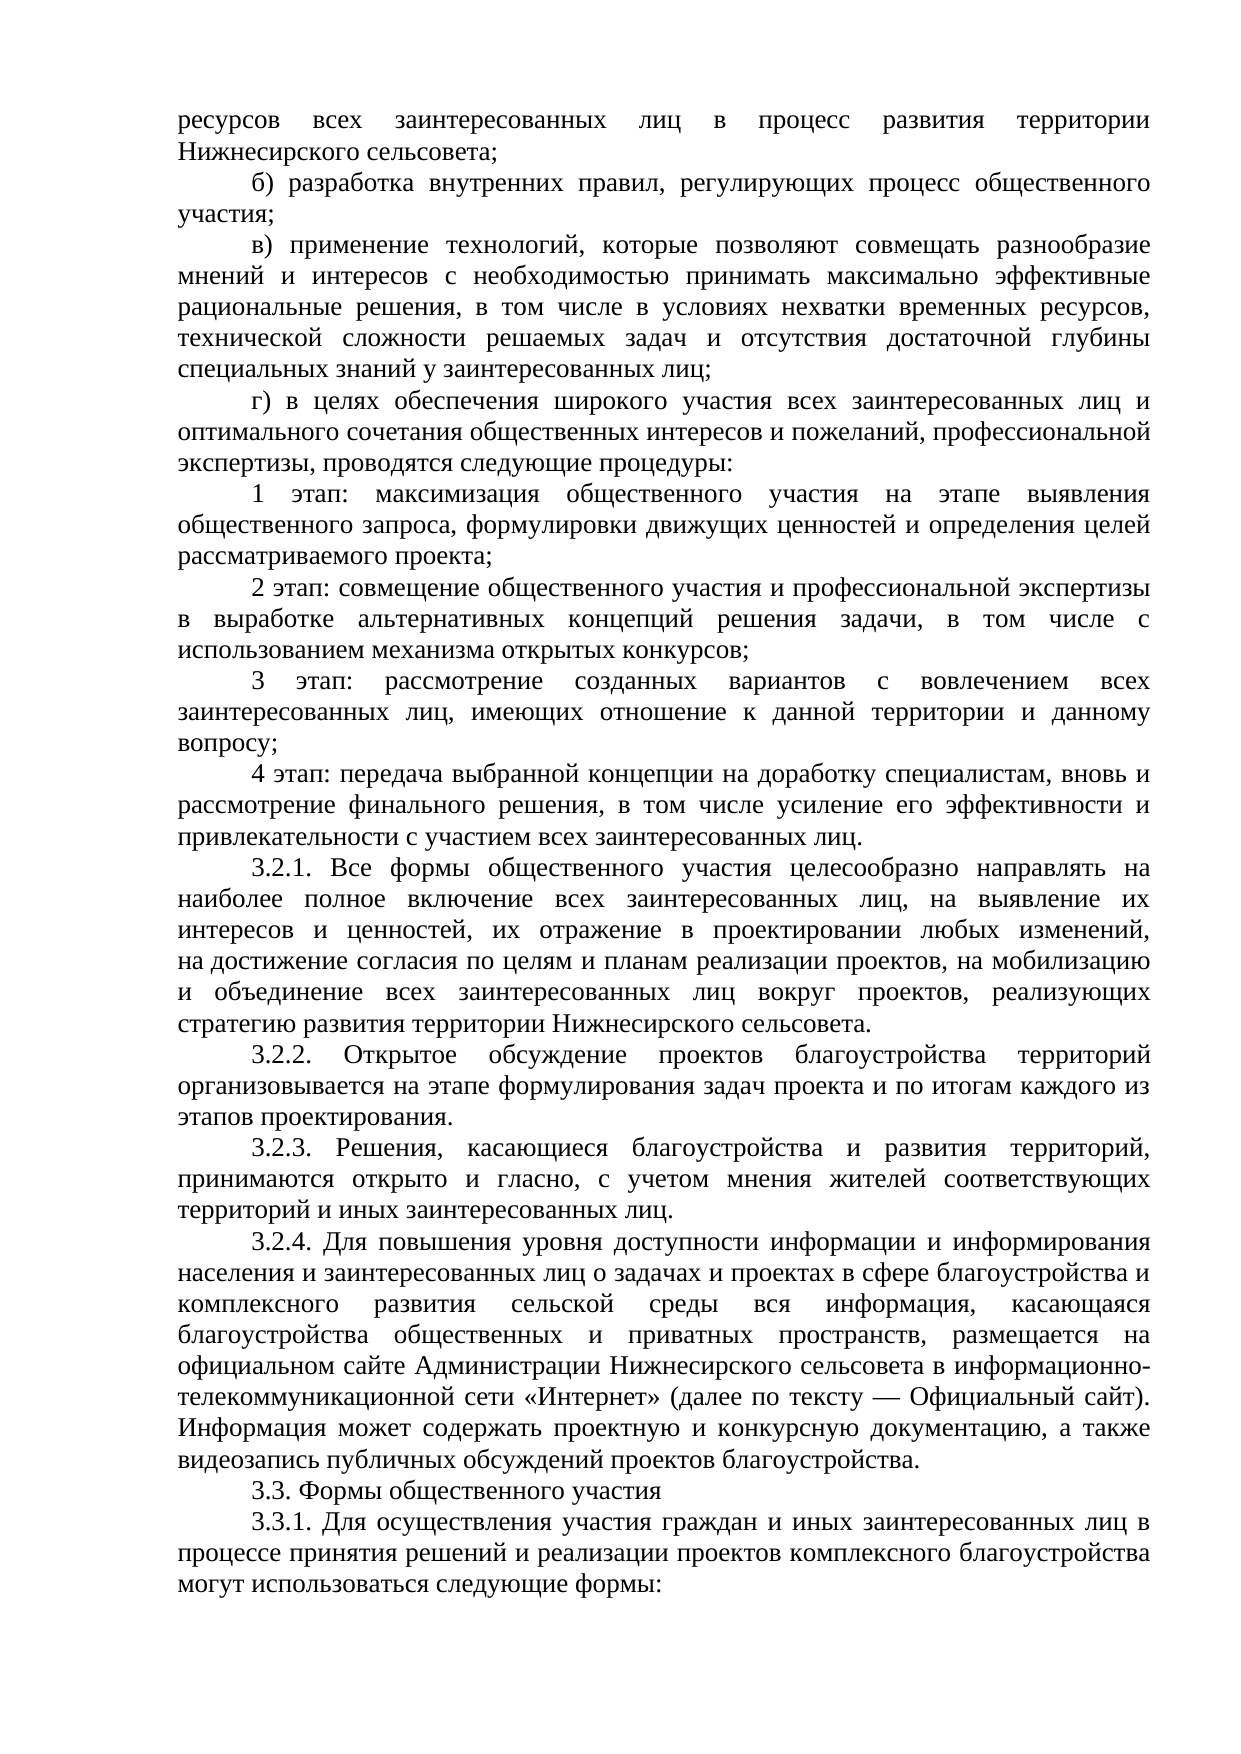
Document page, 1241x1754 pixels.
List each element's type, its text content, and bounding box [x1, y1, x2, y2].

text 3.2.4. Для повышения уровня доступности информации и информирования населения и заинтересованных лиц о задачах и проектах в сфере благоустройства и комплексного развития сельской среды вся информация, касающаяся благоустройства общественных и приватных пространств, размещается на официальном сайте Администрации Нижнесирского сельсовета в информационно-телекоммуникационной сети «Интернет» (далее по тексту — Официальный сайт). Информация может содержать проектную и конкурсную документацию, а также видеозапись публичных обсуждений проектов благоустройства. [177, 1225, 1152, 1474]
text 3.3.1. Для осуществления участия граждан и иных заинтересованных лиц в процессе принятия решений и реализации проектов комплексного благоустройства могут использоваться следующие формы: [177, 1505, 1152, 1598]
text 3.2.2. Открытое обсуждение проектов благоустройства территорий организовывается на этапе формулирования задач проекта и по итогам каждого из этапов проектирования. [177, 1038, 1152, 1131]
text б) разработка внутренних правил, регулирующих процесс общественного участия; [177, 166, 1152, 228]
text 1 этап: максимизация общественного участия на этапе выявления общественного запроса, формулировки движущих ценностей и определения целей рассматриваемого проекта; [177, 477, 1152, 571]
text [177, 103, 1152, 166]
text 2 этап: совмещение общественного участия и профессиональной экспертизы в выработке альтернативных концепций решения задачи, в том числе с использованием механизма открытых конкурсов; [177, 571, 1152, 664]
text 3.2.1. Все формы общественного участия целесообразно направлять на наиболее полное включение всех заинтересованных лиц, на выявление их интересов и ценностей, их отражение в проектировании любых изменений, на достижение согласия по целям и планам реализации проектов, на мобилизацию и объединение всех заинтересованных лиц вокруг проектов, реализующих стратегию развития территории Нижнесирского сельсовета. [177, 851, 1152, 1038]
text 4 этап: передача выбранной концепции на доработку специалистам, вновь и рассмотрение финального решения, в том числе усиление его эффективности и привлекательности с участием всех заинтересованных лиц. [177, 757, 1152, 851]
text г) в целях обеспечения широкого участия всех заинтересованных лиц и оптимального сочетания общественных интересов и пожеланий, профессиональной экспертизы, проводятся следующие процедуры: [177, 384, 1152, 477]
text 3.3. Формы общественного участия [177, 1474, 1152, 1505]
text 3 этап: рассмотрение созданных вариантов с вовлечением всех заинтересованных лиц, имеющих отношение к данной территории и данному вопросу; [177, 664, 1152, 757]
text 3.2.3. Решения, касающиеся благоустройства и развития территорий, принимаются открыто и гласно, с учетом мнения жителей соответствующих территорий и иных заинтересованных лиц. [177, 1131, 1152, 1225]
text в) применение технологий, которые позволяют совмещать разнообразие мнений и интересов с необходимостью принимать максимально эффективные рациональные решения, в том числе в условиях нехватки временных ресурсов, технической сложности решаемых задач и отсутствия достаточной глубины специальных знаний у заинтересованных лиц; [177, 228, 1152, 384]
